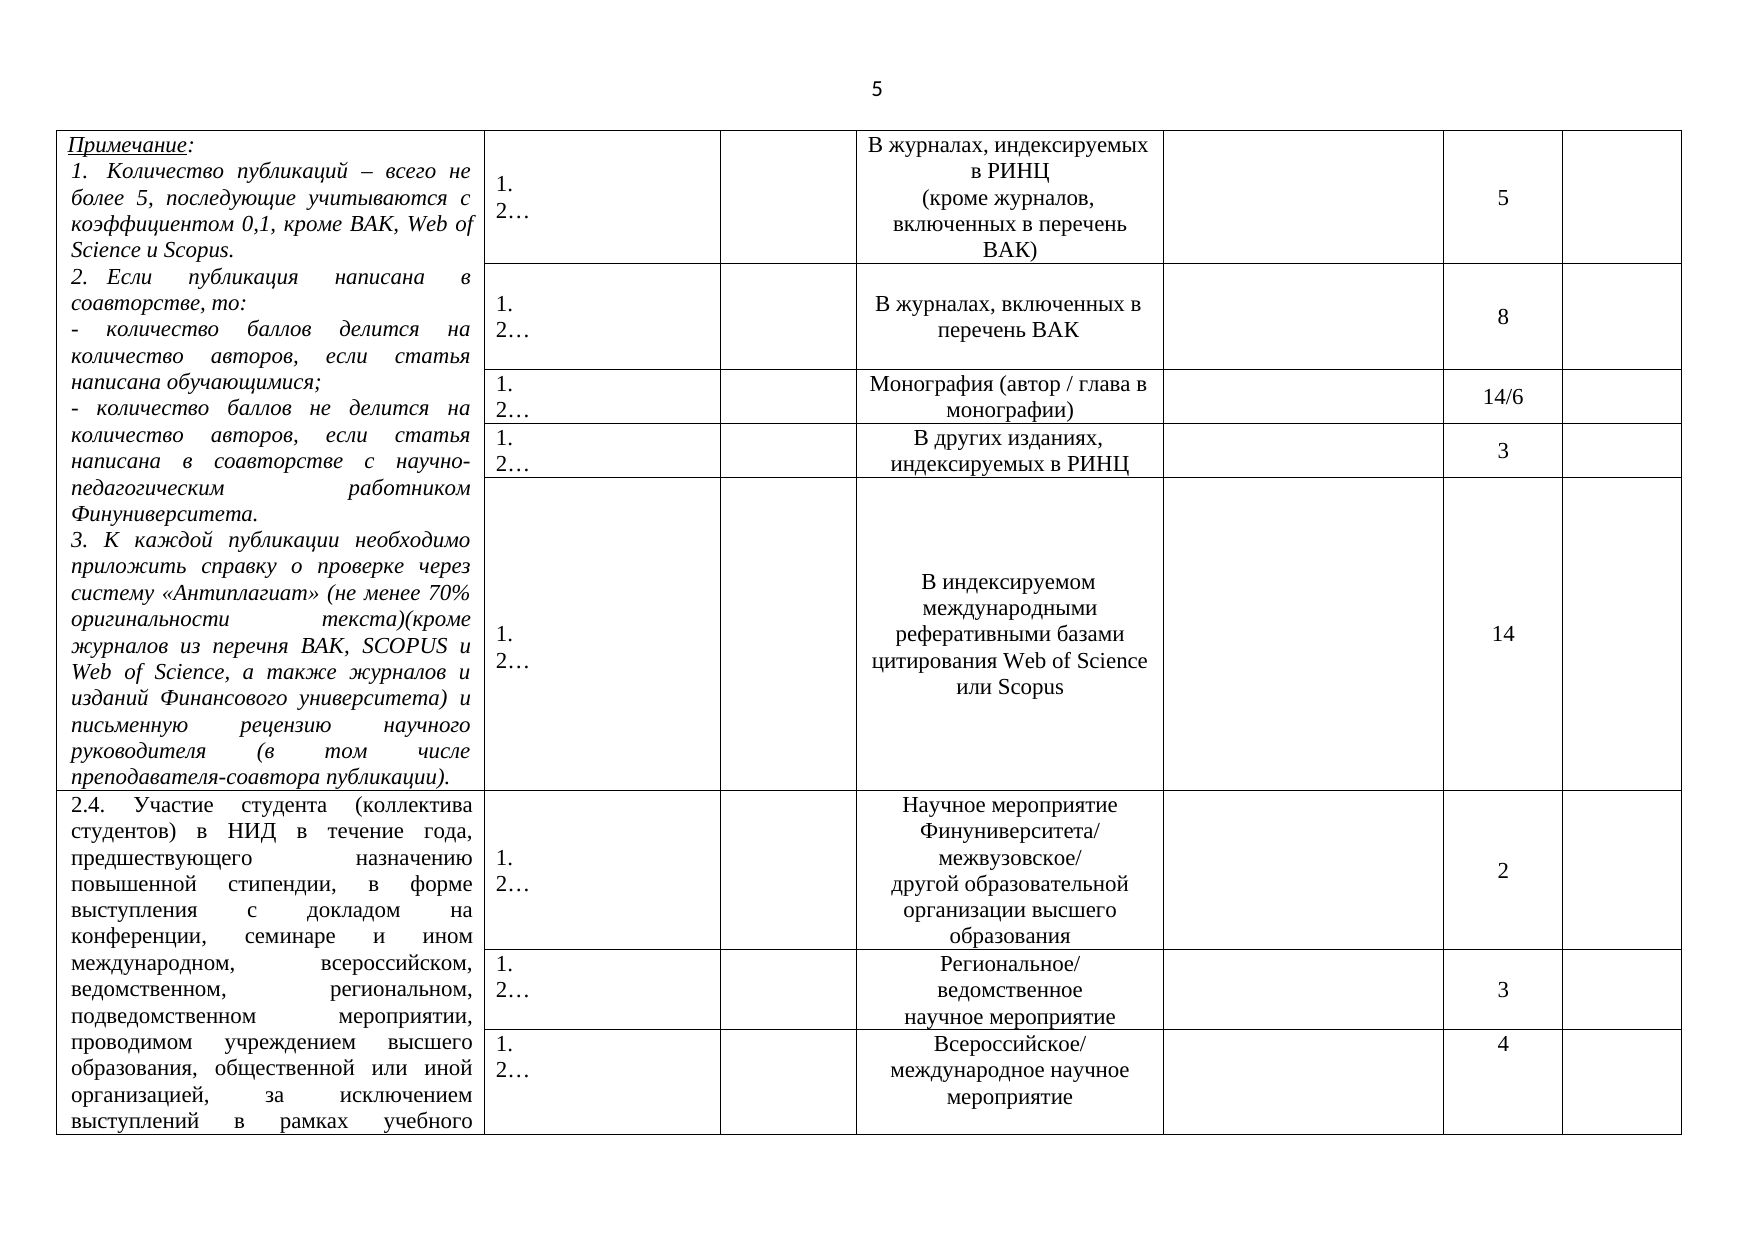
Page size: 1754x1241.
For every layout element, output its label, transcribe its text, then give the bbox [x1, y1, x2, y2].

table_cell [1563, 424, 1681, 477]
table_cell 3 [1444, 950, 1562, 1029]
table_cell В журналах, индексируемых в РИНЦ (кроме журналов, включенных в перечень ВАК) [857, 131, 1163, 263]
table_cell [721, 791, 856, 949]
table_cell [1164, 791, 1443, 949]
table_cell В других изданиях, индексируемых в РИНЦ [857, 424, 1163, 477]
table_cell [721, 131, 856, 263]
table_cell [1164, 950, 1443, 1029]
table_cell Региональное/ ведомственное научное мероприятие [857, 950, 1163, 1029]
table_cell 1. 2… [485, 1030, 720, 1133]
table_cell [1164, 131, 1443, 263]
table_cell [1563, 478, 1681, 790]
table_cell 4 [1444, 1030, 1562, 1133]
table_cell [857, 1030, 1163, 1133]
table_cell Монография (автор / глава в монографии) [857, 370, 1163, 423]
table_cell [721, 950, 856, 1029]
table_cell 1. 2… [485, 791, 720, 949]
table_cell 1. 2… [485, 424, 720, 477]
table_cell 1. 2… [485, 264, 720, 369]
table_cell [1563, 370, 1681, 423]
table_cell [721, 424, 856, 477]
table_cell 14 [1444, 478, 1562, 790]
table_cell [1164, 370, 1443, 423]
table_cell 3 [1444, 424, 1562, 477]
table_cell 2.4. Участие студента (коллектива студентов) в НИД в течение года, предшествующего назначению повышенной стипендии, в форме выступления с докладом на конференции, семинаре и ином международном, всероссийском, ведомственном, региональном, подведомственном мероприятии, проводимом учреждением высшего образования, общественной или иной организацией, за исключением выступлений в рамках учебного процесса, кафедральных семинаров. Примечание: 1. Публичное представление результатов НИР – не более 5 (последующие учитываются с коэффициентом 0,1). 2. Участие только в очных конференциях (в заочных – только в организациях высшего образования – партнерах). 3. Участие в очных конференциях в регионах, отличных от региона расположения факультета/филиала, только при наличии приказа Финуниверситета о направлении студента для участия. [57, 791, 484, 1133]
table_cell 8 [1444, 264, 1562, 369]
table_cell [1164, 424, 1443, 477]
table_cell [721, 1030, 856, 1133]
table_cell 1. 2… [485, 131, 720, 263]
table_cell 14/6 [1444, 370, 1562, 423]
table_cell [1563, 131, 1681, 263]
table_cell [721, 264, 856, 369]
table_cell Научное мероприятие Финуниверситета/ межвузовское/ другой образовательной организации высшего образования [857, 791, 1163, 949]
table_cell В индексируемом международными реферативными базами цитирования Web of Sсience или Scopus [857, 478, 1163, 790]
table_cell [1164, 264, 1443, 369]
table_cell [721, 478, 856, 790]
table_cell [721, 370, 856, 423]
table_cell [1164, 478, 1443, 790]
table_cell [1563, 791, 1681, 949]
table_cell [1563, 264, 1681, 369]
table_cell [57, 131, 484, 790]
table_cell [1164, 1030, 1443, 1133]
table_cell 2 [1444, 791, 1562, 949]
table_cell В журналах, включенных в перечень ВАК [857, 264, 1163, 369]
table_cell [1563, 1030, 1681, 1133]
table_cell 5 [1444, 131, 1562, 263]
table_cell 1. 2… [485, 370, 720, 423]
table_cell 1. 2… [485, 950, 720, 1029]
table_cell [1563, 950, 1681, 1029]
table_cell 1. 2… [485, 478, 720, 790]
